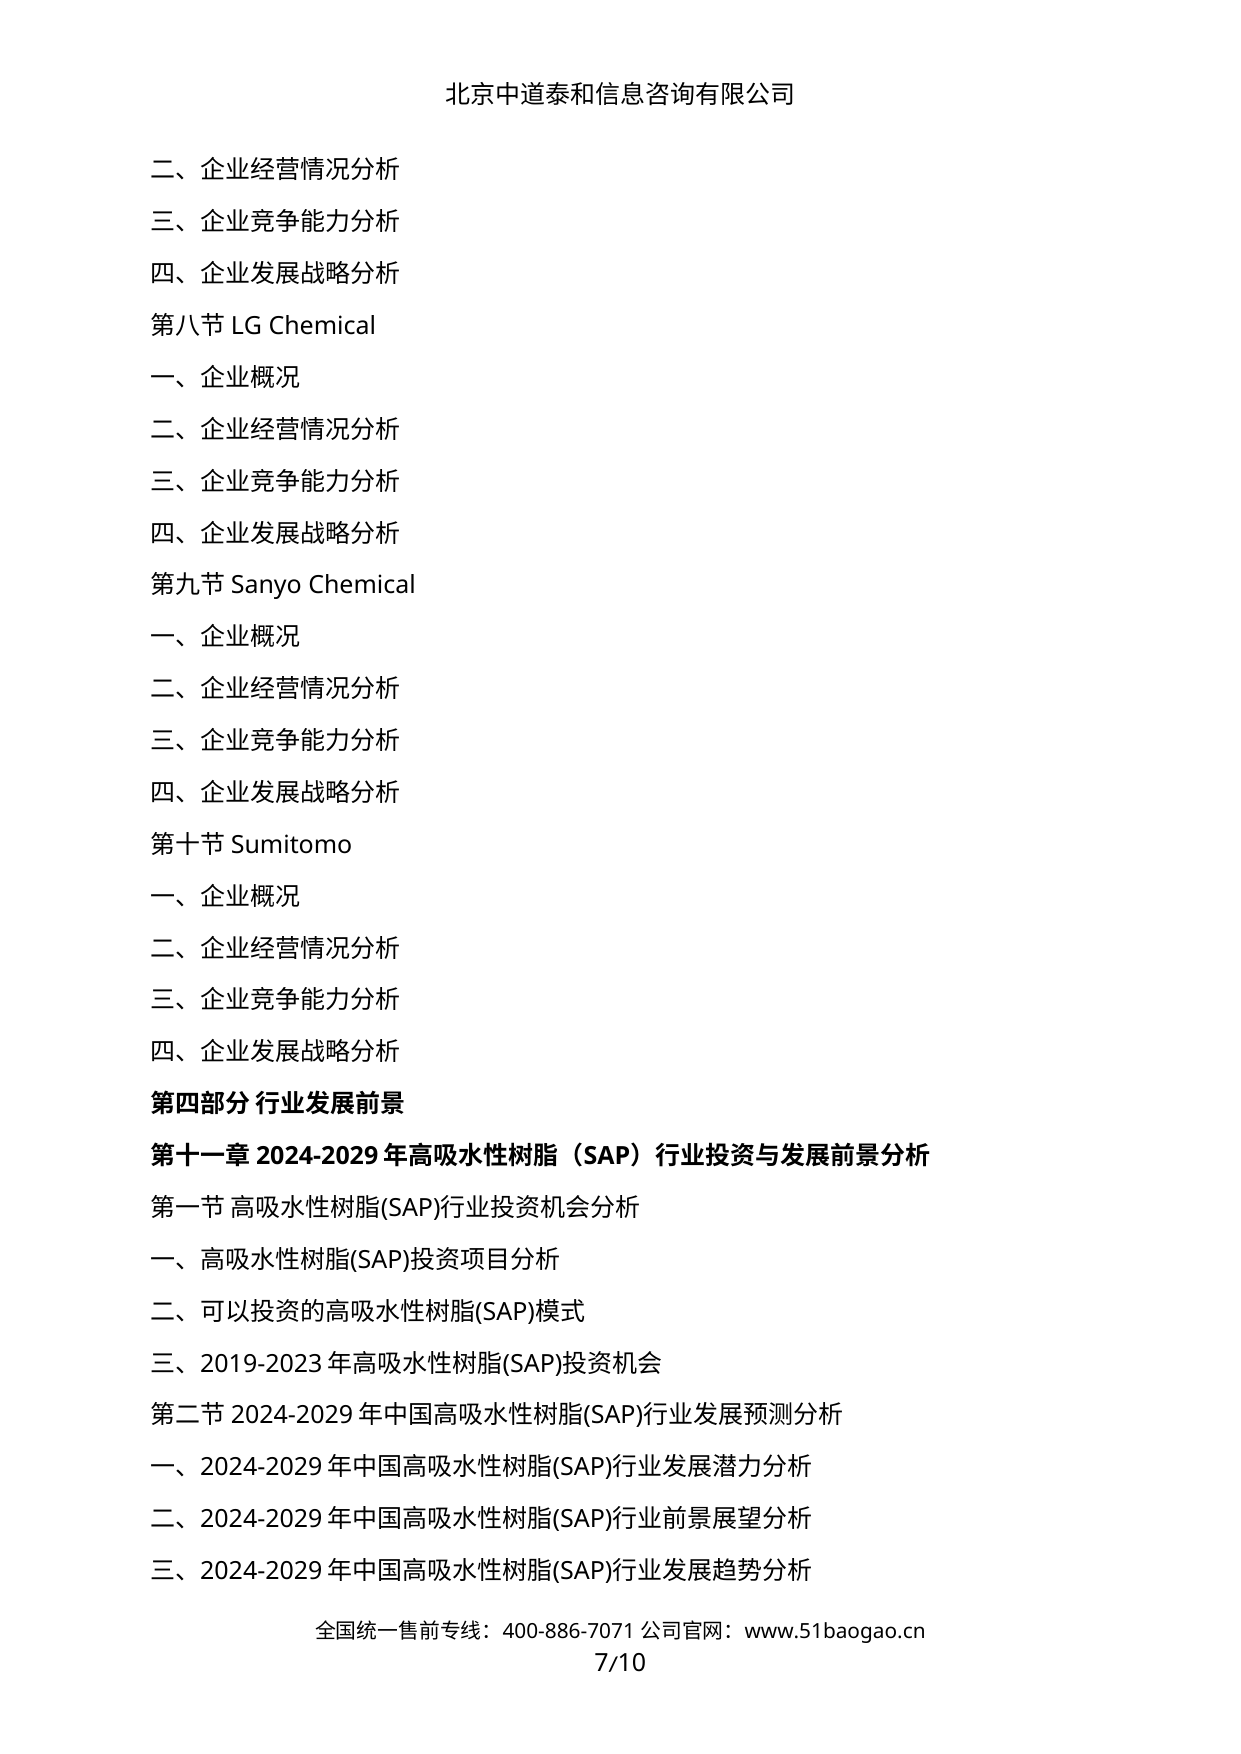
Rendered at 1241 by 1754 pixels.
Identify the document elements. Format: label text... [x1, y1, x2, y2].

text 三、企业竞争能力分析 [150, 980, 1090, 1016]
text 四、企业发展战略分析 [150, 254, 1090, 290]
text 第十一章 2024-2029年高吸水性树脂（SAP）行业投资与发展前景分析 [150, 1136, 1090, 1172]
text 第十节 Sumitomo [150, 824, 1090, 861]
text 第八节 LG Chemical [150, 306, 1090, 342]
text 二、可以投资的高吸水性树脂(SAP)模式 [150, 1291, 1090, 1327]
text 一、2024-2029年中国高吸水性树脂(SAP)行业发展潜力分析 [150, 1447, 1090, 1483]
text 三、企业竞争能力分析 [150, 461, 1090, 497]
text 三、2024-2029年中国高吸水性树脂(SAP)行业发展趋势分析 [150, 1551, 1090, 1587]
text 三、企业竞争能力分析 [150, 202, 1090, 238]
text 四、企业发展战略分析 [150, 1032, 1090, 1068]
text 三、2019-2023年高吸水性树脂(SAP)投资机会 [150, 1343, 1090, 1379]
text 二、企业经营情况分析 [150, 669, 1090, 705]
text 二、企业经营情况分析 [150, 928, 1090, 964]
text 四、企业发展战略分析 [150, 772, 1090, 809]
text 一、企业概况 [150, 357, 1090, 394]
text 二、企业经营情况分析 [150, 150, 1090, 186]
text 一、企业概况 [150, 876, 1090, 912]
text 第九节 Sanyo Chemical [150, 565, 1090, 601]
text 二、2024-2029年中国高吸水性树脂(SAP)行业前景展望分析 [150, 1499, 1090, 1535]
text 三、企业竞争能力分析 [150, 721, 1090, 757]
text 第一节 高吸水性树脂(SAP)行业投资机会分析 [150, 1187, 1090, 1224]
text 一、高吸水性树脂(SAP)投资项目分析 [150, 1239, 1090, 1276]
text 第四部分 行业发展前景 [150, 1084, 1090, 1120]
text 第二节 2024-2029年中国高吸水性树脂(SAP)行业发展预测分析 [150, 1395, 1090, 1431]
text 一、企业概况 [150, 617, 1090, 653]
text 四、企业发展战略分析 [150, 513, 1090, 549]
text 二、企业经营情况分析 [150, 409, 1090, 446]
